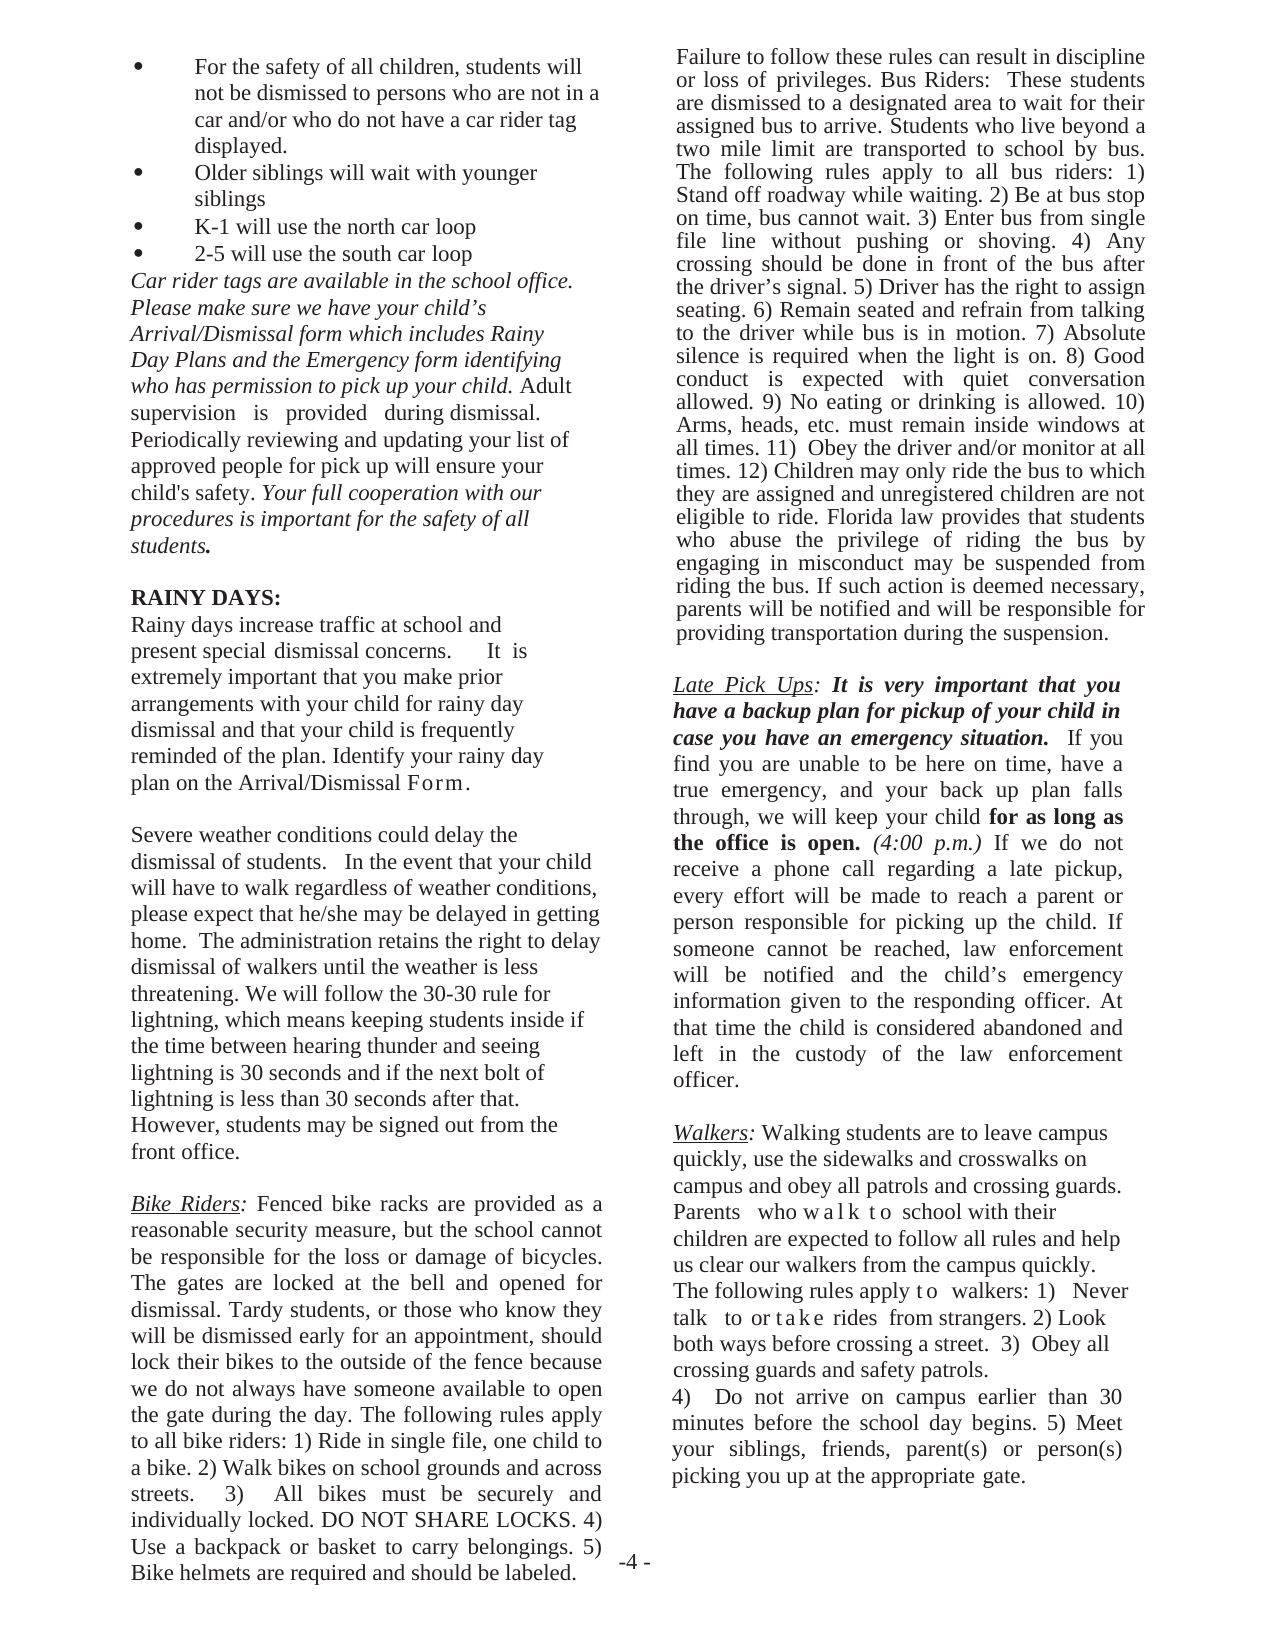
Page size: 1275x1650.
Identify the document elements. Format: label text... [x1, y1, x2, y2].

text Rainy days increase traffic at school and present special dismissal concerns. It is extremely important that you make prior arrangements with your child for rainy day dismissal and that your child is frequently reminded of the plan. Identify your rainy day plan on the Arrival/Dismissal Form. [131, 611, 565, 795]
text Failure to follow these rules can result in discipline or loss of privileges. Bus Riders: These students are dismissed to a designated area to wait for their assigned bus to arrive. Students who live beyond a two mile limit are transported to school by bus. The following rules apply to all bus riders: 1) Stand off roadway while waiting. 2) Be at bus stop on time, bus cannot wait. 3) Enter bus from single file line without pushing or shoving. 4) Any crossing should be done in front of the bus after the driver’s signal. 5) Driver has the right to assign seating. 6) Remain seated and refrain from talking to the driver while bus is in motion. 7) Absolute silence is required when the light is on. 8) Good conduct is expected with quiet conversation allowed. 9) No eating or drinking is allowed. 10) Arms, heads, etc. must remain inside windows at all times. 11) Obey the driver and/or monitor at all times. 12) Children may only ride the bus to which they are assigned and unregistered children are not eligible to ride. Florida law provides that students who abuse the privilege of riding the bus by engaging in misconduct may be suspended from riding the bus. If such action is deemed necessary, parents will be notified and will be responsible for providing transportation during the suspension. [676, 46, 1146, 644]
text Severe weather conditions could delay the dismissal of students. In the event that your child will have to walk regardless of weather conditions, please expect that he/she may be delayed in getting home. The administration retains the right to delay dismissal of walkers until the weather is less threatening. We will follow the 30-30 rule for lightning, which means keeping students inside if the time between hearing thunder and seeing lightning is 30 seconds and if the next bolt of lightning is less than 30 seconds after that. However, students may be signed out from the front office. [131, 821, 602, 1164]
text Periodically reviewing and updating your list of approved people for pick up will ensure your child's safety. Your full cooperation with our procedures is important for the safety of all students. [130, 426, 581, 558]
list For the safety of all children, students will not be dismissed to persons who are not in a car and/or who do not have a car rider tag displayed. [134, 53, 601, 159]
text Walkers: Walking students are to leave campus quickly, use the sidewalks and crosswalks on campus and obey all patrols and crossing guards. Parents who walk to school with their children are expected to follow all rules and help us clear our walkers from the campus quickly. The following rules apply to walkers: 1) Never talk to or take rides from strangers. 2) Look both ways before crossing a street. 3) Obey all crossing guards and safety patrols. [673, 1119, 1135, 1383]
list K-1 will use the north car loop [134, 212, 603, 240]
list 2-5 will use the south car loop [134, 240, 603, 267]
text Bike Riders: Fenced bike racks are provided as a reasonable security measure, but the school cannot be responsible for the loss or damage of bicycles. The gates are locked at the bell and opened for dismissal. Tardy students, or those who know they will be dismissed early for an appointment, should lock their bikes to the outside of the fence because we do not always have someone available to open the gate during the day. The following rules apply to all bike riders: 1) Ride in single file, one child to a bike. 2) Walk bikes on school grounds and across streets. 3) All bikes must be securely and individually locked. DO NOT SHARE LOCKS. 4) Use a backpack or basket to carry belongings. 5) Bike helmets are required and should be labeled. [131, 1190, 603, 1586]
text Late Pick Ups: It is very important that you have a backup plan for pickup of your child in case you have an emergency situation. If you find you are unable to be here on time, have a true emergency, and your back up plan falls through, we will keep your child for as long as the office is open. (4:00 p.m.) If we do not receive a phone call regarding a late pickup, every effort will be made to reach a parent or person responsible for picking up the child. If someone cannot be reached, law enforcement will be notified and the child’s emergency information given to the responding officer. At that time the child is considered abandoned and left in the custody of the law enforcement officer. [673, 671, 1124, 1093]
list Older siblings will wait with younger siblings [134, 159, 539, 211]
text -4 - [618, 1548, 656, 1574]
list Do not arrive on campus earlier than 30 minutes before the school day begins. 5) Meet your siblings, friends, parent(s) or person(s) picking you up at the appropriate gate. [672, 1383, 1123, 1488]
subtitle RAINY DAYS: [131, 584, 603, 611]
text Car rider tags are available in the school office. Please make sure we have your child’s Arrival/Dismissal form which includes Rainy Day Plans and the Emergency form identifying who has permission to pick up your child. Adult supervision is provided during dismissal. [130, 267, 581, 425]
